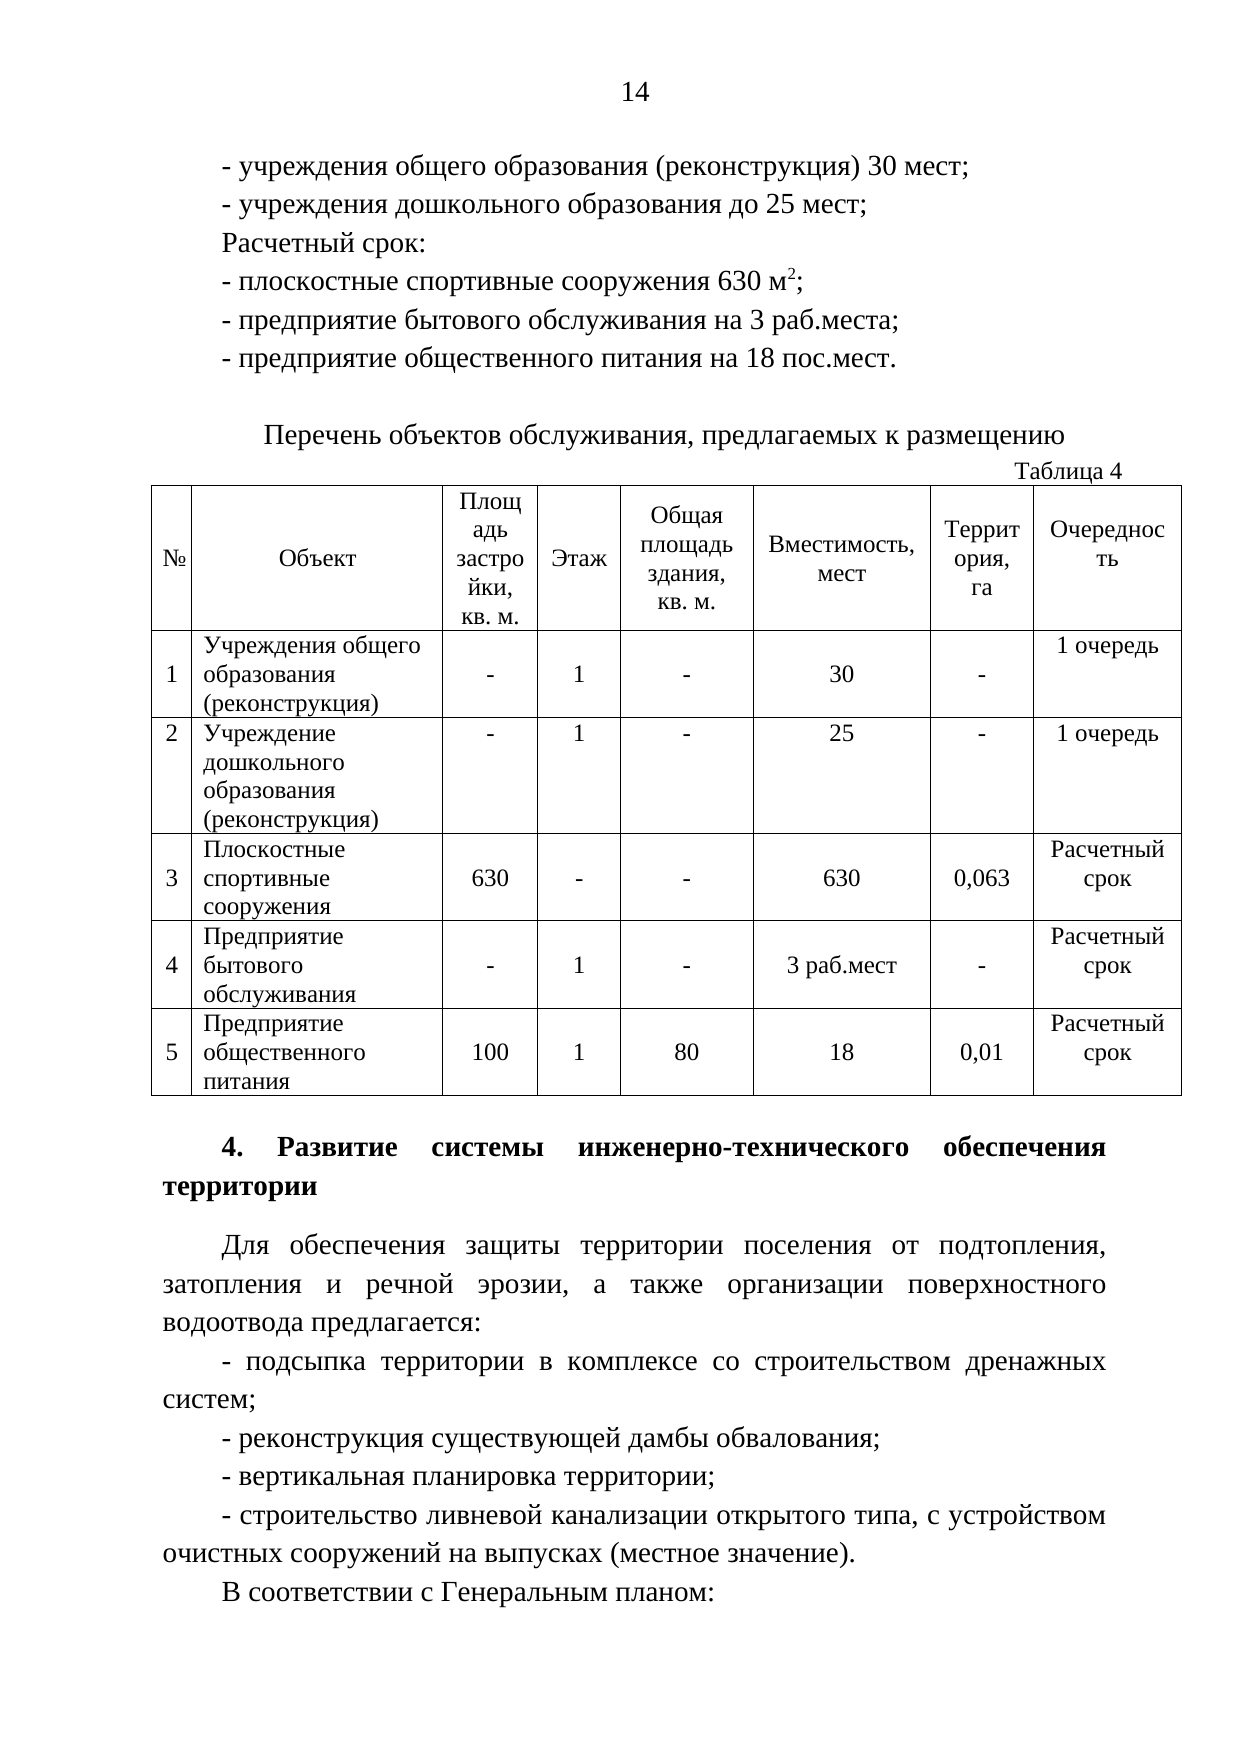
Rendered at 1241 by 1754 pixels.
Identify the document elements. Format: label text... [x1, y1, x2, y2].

table_cell Расчетный срок [1034, 834, 1181, 920]
text - предприятие бытового обслуживания на 3 раб.места; [162, 302, 1107, 335]
table_cell 1 [152, 631, 191, 717]
table_cell Расчетный срок [1034, 1009, 1181, 1095]
table_cell - [621, 921, 753, 1007]
table_cell - [931, 718, 1033, 833]
table_cell 0,063 [931, 834, 1033, 920]
text - предприятие общественного питания на 18 пос.мест. [162, 340, 1107, 374]
table_header Очередность [1034, 486, 1181, 629]
table_cell 25 [754, 718, 930, 833]
table_header № [152, 486, 191, 629]
table_cell Предприятие бытового обслуживания [192, 921, 442, 1007]
text - подсыпка территории в комплексе со строительством дренажных систем; [162, 1343, 1107, 1415]
table_cell 0,01 [931, 1009, 1033, 1095]
table_cell Учреждение дошкольного образования (реконструкция) [192, 718, 442, 833]
table_cell 5 [152, 1009, 191, 1095]
table_header Площадь застройки, кв. м. [443, 486, 537, 629]
table_cell - [931, 631, 1033, 717]
text Таблица 4 [162, 456, 1122, 485]
table_cell - [443, 631, 537, 717]
table_cell 1 очередь [1034, 631, 1181, 717]
table_cell - [621, 834, 753, 920]
table_header Этаж [538, 486, 620, 629]
table_cell 100 [443, 1009, 537, 1095]
table_cell 1 [538, 631, 620, 717]
text 4. Развитие системы инженерно-технического обеспечения территории [162, 1129, 1107, 1201]
table_header Вместимость, мест [754, 486, 930, 629]
table_cell 1 [538, 1009, 620, 1095]
table_cell Расчетный срок [1034, 921, 1181, 1007]
table_cell - [931, 921, 1033, 1007]
table_cell Предприятие общественного питания [192, 1009, 442, 1095]
text - учреждения дошкольного образования до 25 мест; [162, 186, 1107, 220]
text - реконструкция существующей дамбы обвалования; [162, 1420, 1107, 1453]
text Расчетный срок: [162, 225, 1107, 258]
table_cell 630 [754, 834, 930, 920]
text Для обеспечения защиты территории поселения от подтопления, затопления и речной эрозии, а также организации поверхностного водоотвода предлагается: [162, 1227, 1107, 1338]
table_cell Учреждения общего образования (реконструкция) [192, 631, 442, 717]
table_cell 1 очередь [1034, 718, 1181, 833]
table_header Объект [192, 486, 442, 629]
text - плоскостные спортивные сооружения 630 м2; [162, 263, 1107, 297]
table_cell - [621, 718, 753, 833]
text - вертикальная планировка территории; [162, 1458, 1107, 1492]
table_header Территория, га [931, 486, 1033, 629]
table_cell - [443, 718, 537, 833]
text Перечень объектов обслуживания, предлагаемых к размещению [162, 417, 1107, 451]
text - строительство ливневой канализации открытого типа, с устройством очистных сооружений на выпусках (местное значение). [162, 1497, 1107, 1569]
text В соответствии с Генеральным планом: [162, 1574, 1107, 1608]
table_cell Плоскостные спортивные сооружения [192, 834, 442, 920]
table_cell 4 [152, 921, 191, 1007]
table_header Общая площадь здания, кв. м. [621, 486, 753, 629]
table_cell 80 [621, 1009, 753, 1095]
text - учреждения общего образования (реконструкция) 30 мест; [162, 148, 1107, 181]
table_cell 30 [754, 631, 930, 717]
table_cell 1 [538, 718, 620, 833]
table_cell 2 [152, 718, 191, 833]
table_cell 630 [443, 834, 537, 920]
table_cell 3 [152, 834, 191, 920]
table_cell - [538, 834, 620, 920]
table_cell 18 [754, 1009, 930, 1095]
table_cell - [621, 631, 753, 717]
table_cell 1 [538, 921, 620, 1007]
table_cell - [443, 921, 537, 1007]
table_cell 3 раб.мест [754, 921, 930, 1007]
